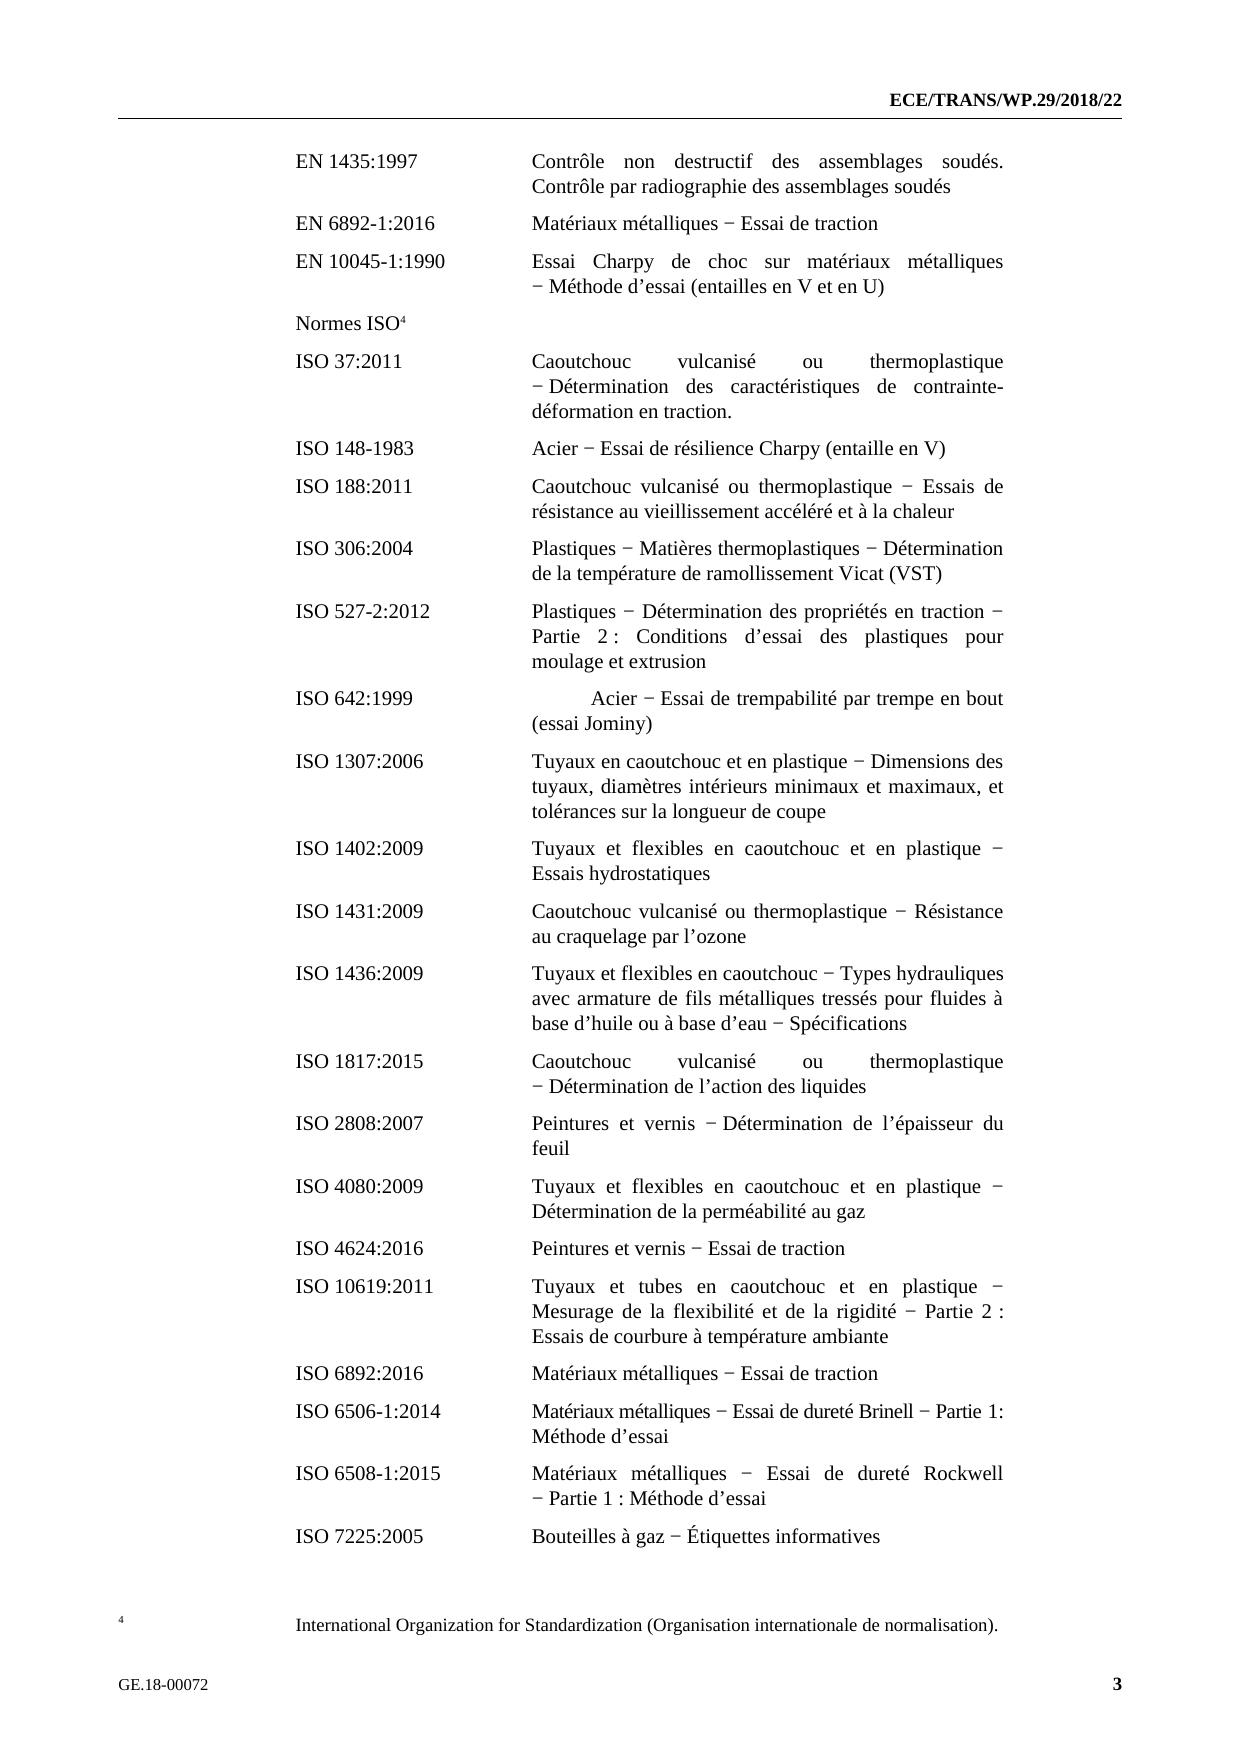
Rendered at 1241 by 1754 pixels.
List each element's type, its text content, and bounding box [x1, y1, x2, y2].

text ISO 1436:2009 Tuyaux et flexibles en caoutchouc − Types hydrauliques avec armature de fils métalliques tressés pour fluides à base d’huile ou à base d’eau − Spécifications [295, 960, 1004, 1035]
text ISO 4624:2016 Peintures et vernis − Essai de traction [295, 1235, 1004, 1260]
text ISO 6508-1:2015 Matériaux métalliques − Essai de dureté Rockwell − Partie 1 : Méthode d’essai [295, 1460, 1004, 1510]
text ISO 1431:2009 Caoutchouc vulcanisé ou thermoplastique − Résistance au craquelage par l’ozone [295, 898, 1004, 948]
text ISO 2808:2007 Peintures et vernis − Détermination de l’épaisseur du feuil [295, 1110, 1004, 1160]
text ISO 1402:2009 Tuyaux et flexibles en caoutchouc et en plastique − Essais hydrostatiques [295, 835, 1004, 885]
text ISO 148-1983 Acier − Essai de résilience Charpy (entaille en V) [295, 435, 1004, 460]
text ISO 306:2004 Plastiques − Matières thermoplastiques − Détermination de la température de ramollissement Vicat (VST) [295, 535, 1004, 585]
text ISO 527-2:2012 Plastiques − Détermination des propriétés en traction − Partie 2 : Conditions d’essai des plastiques pour moulage et extrusion [295, 598, 1004, 673]
text ISO 6506-1:2014 Matériaux métalliques − Essai de dureté Brinell − Partie 1: Méthode d’essai [295, 1398, 1004, 1448]
text ISO 4080:2009 Tuyaux et flexibles en caoutchouc et en plastique − Détermination de la perméabilité au gaz [295, 1173, 1004, 1223]
text ISO 37:2011 Caoutchouc vulcanisé ou thermoplastique − Détermination des caractéristiques de contrainte-déformation en traction. [295, 348, 1004, 423]
text ISO 642:1999 Acier − Essai de trempabilité par trempe en bout (essai Jominy) [295, 685, 1004, 735]
text ISO 1817:2015 Caoutchouc vulcanisé ou thermoplastique − Détermination de l’action des liquides [295, 1048, 1004, 1098]
text ISO 6892:2016 Matériaux métalliques − Essai de traction [295, 1360, 1004, 1385]
text EN 10045-1:1990 Essai Charpy de choc sur matériaux métalliques − Méthode d’essai (entailles en V et en U) [295, 248, 1004, 298]
text EN 1435:1997 Contrôle non destructif des assemblages soudés. Contrôle par radiographie des assemblages soudés [295, 148, 1004, 198]
text ISO 10619:2011 Tuyaux et tubes en caoutchouc et en plastique − Mesurage de la flexibilité et de la rigidité − Partie 2 : Essais de courbure à température ambiante [295, 1273, 1004, 1348]
text ISO 1307:2006 Tuyaux en caoutchouc et en plastique − Dimensions des tuyaux, diamètres intérieurs minimaux et maximaux, et tolérances sur la longueur de coupe [295, 748, 1004, 823]
text ISO 188:2011 Caoutchouc vulcanisé ou thermoplastique − Essais de résistance au vieillissement accéléré et à la chaleur [295, 473, 1004, 523]
text Normes ISO [295, 310, 1004, 335]
text ISO 7225:2005 Bouteilles à gaz − Étiquettes informatives [295, 1523, 1004, 1548]
text EN 6892-1:2016 Matériaux métalliques − Essai de traction [295, 210, 1004, 235]
